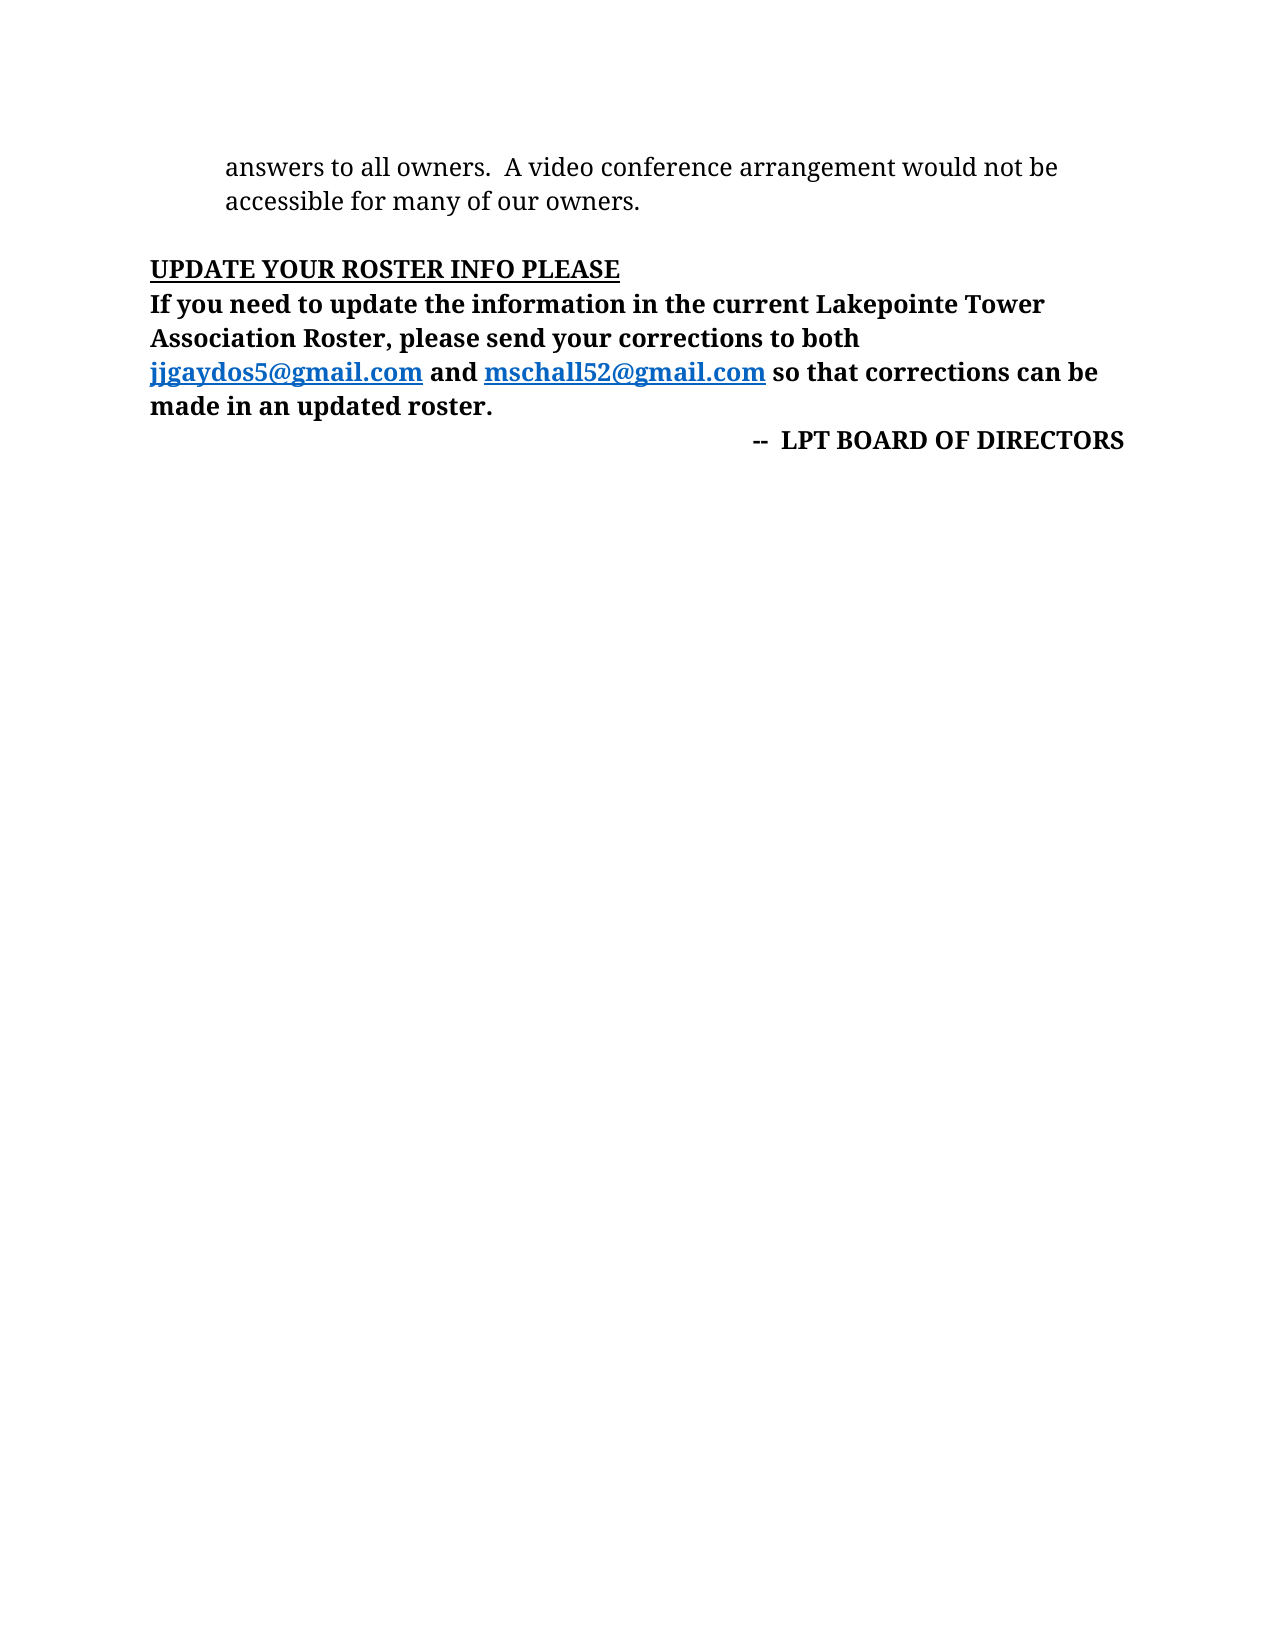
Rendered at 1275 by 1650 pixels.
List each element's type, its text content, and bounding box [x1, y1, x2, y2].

text UPDATE YOUR ROSTER INFO PLEASE [150, 252, 1125, 286]
text If you need to update the information in the current Lakepointe Tower Association Roster, please send your corrections to both jjgaydos5@gmail.com and mschall52@gmail.com so that corrections can be made in an updated roster. [150, 286, 1125, 422]
text -- LPT BOARD OF DIRECTORS [150, 422, 1125, 457]
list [187, 150, 1125, 218]
